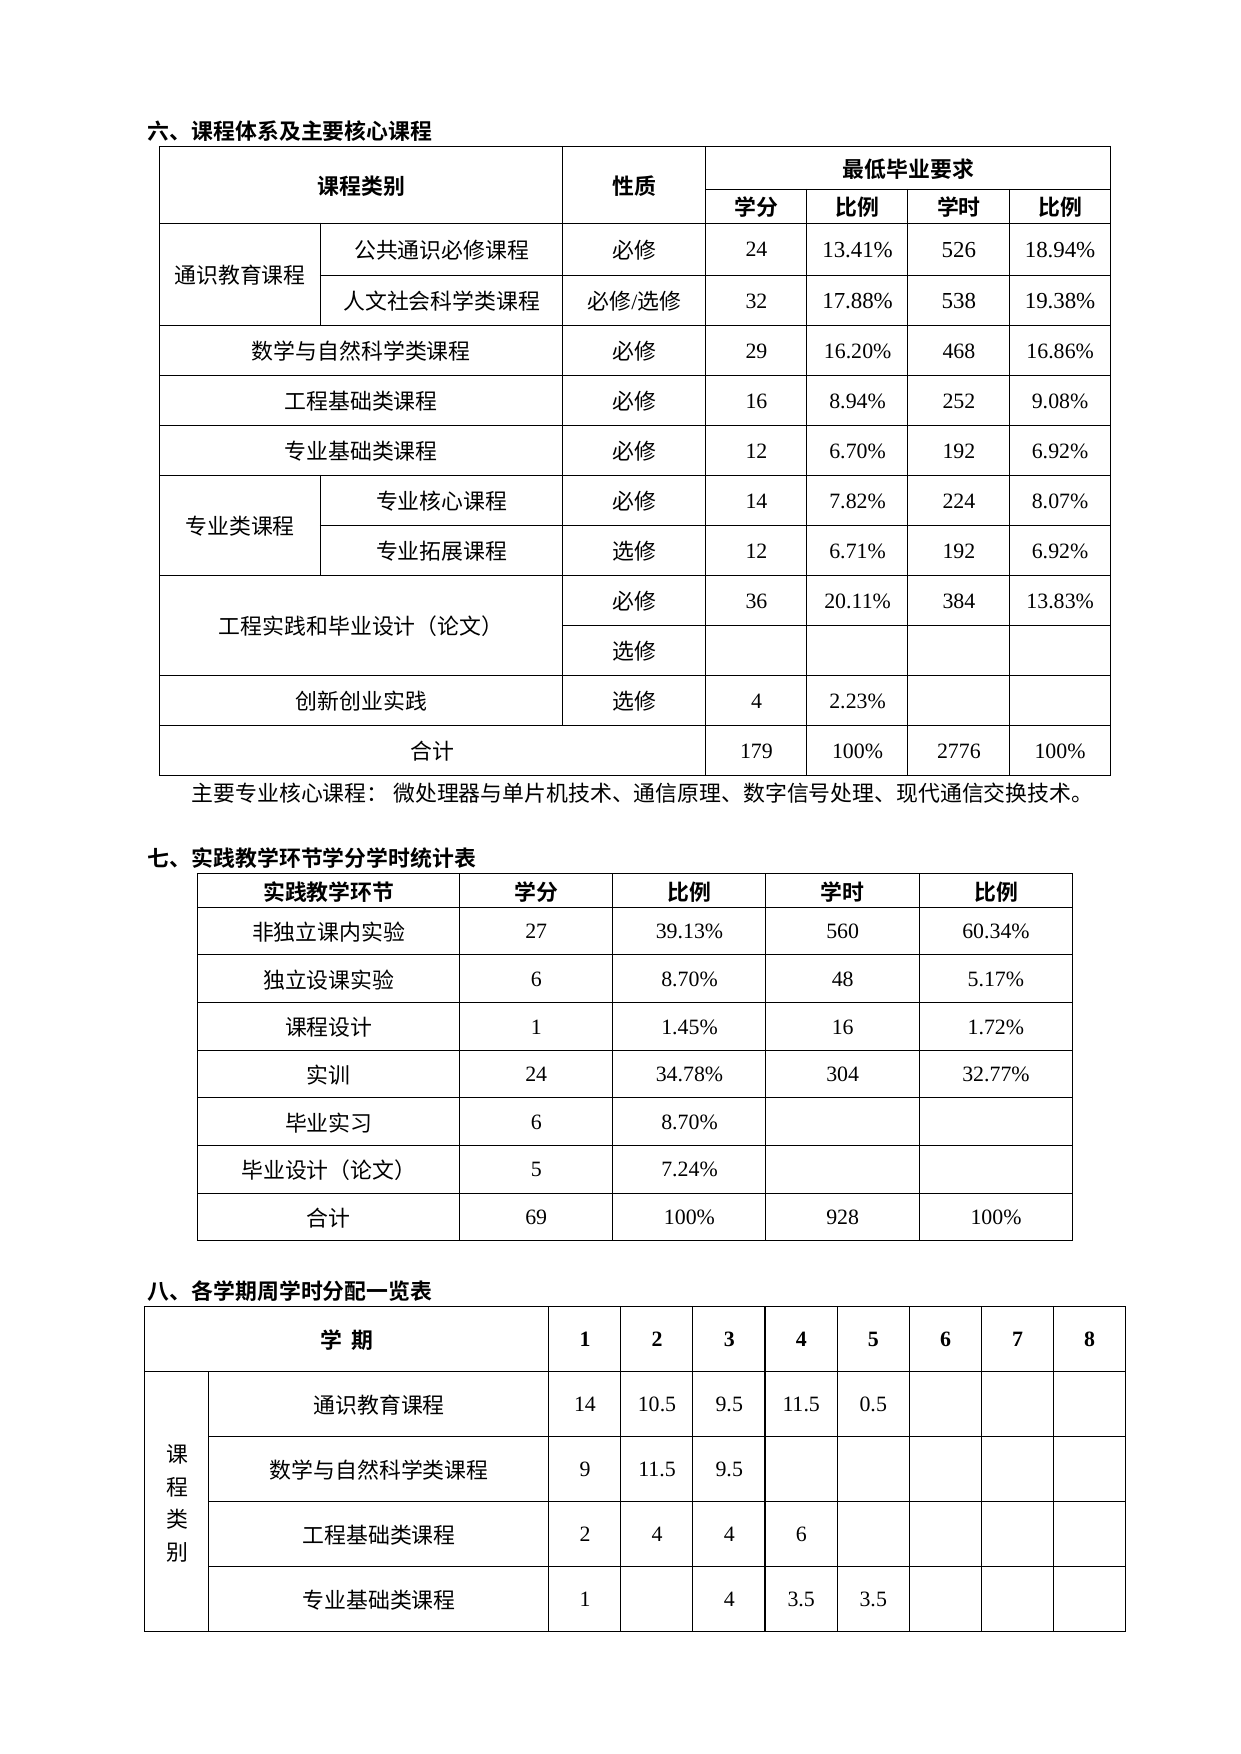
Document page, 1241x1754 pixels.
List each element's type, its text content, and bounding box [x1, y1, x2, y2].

table_cell [920, 1146, 1072, 1192]
table_cell 必修/选修 [563, 276, 705, 325]
text 六、课程体系及主要核心课程 [148, 113, 1122, 146]
table_cell 课程设计 [198, 1003, 459, 1049]
table_cell 11.5 [766, 1372, 837, 1436]
table_cell 7.82% [807, 476, 907, 525]
table_cell 36 [706, 576, 806, 625]
table_cell 60.34% [920, 908, 1072, 954]
table_cell 224 [908, 476, 1009, 525]
table_cell 1.72% [920, 1003, 1072, 1049]
table_cell [1054, 1372, 1125, 1436]
table_cell [838, 1502, 909, 1566]
table_cell 专业核心课程 [321, 476, 562, 525]
table_cell 24 [706, 224, 806, 275]
table_cell 学分 [706, 190, 806, 222]
table_cell 1 [460, 1003, 612, 1049]
table_cell 4 [693, 1502, 764, 1566]
table_cell 独立设课实验 [198, 955, 459, 1002]
table_cell 928 [766, 1194, 919, 1240]
table_cell 6.70% [807, 426, 907, 475]
table_cell 27 [460, 908, 612, 954]
table_cell 6.92% [1010, 526, 1110, 575]
table_cell 16.20% [807, 326, 907, 375]
table_cell [766, 1098, 919, 1145]
text 七、实践教学环节学分学时统计表 [148, 841, 1122, 873]
table_cell 选修 [563, 676, 705, 725]
table_cell 2776 [908, 726, 1009, 775]
table_header 1 [549, 1307, 620, 1371]
table_cell [1010, 676, 1110, 725]
table_cell 专业拓展课程 [321, 526, 562, 575]
table_cell 1.45% [613, 1003, 765, 1049]
table_cell 工程实践和毕业设计（论文） [160, 576, 562, 675]
table_cell [1054, 1567, 1125, 1631]
table_cell 192 [908, 426, 1009, 475]
table_cell 14 [549, 1372, 620, 1436]
table_header 7 [982, 1307, 1053, 1371]
table_header 最低毕业要求 [706, 147, 1110, 189]
table_cell 20.11% [807, 576, 907, 625]
table_cell [910, 1502, 981, 1566]
table_cell 8.70% [613, 1098, 765, 1145]
table_header 实践教学环节 [198, 874, 459, 907]
table_cell 非独立课内实验 [198, 908, 459, 954]
table_cell 合计 [160, 726, 705, 775]
table_cell 6.92% [1010, 426, 1110, 475]
table_cell 17.88% [807, 276, 907, 325]
table_cell 6 [766, 1502, 837, 1566]
table_cell 数学与自然科学类课程 [209, 1437, 548, 1501]
table_cell 34.78% [613, 1051, 765, 1097]
table_cell 100% [920, 1194, 1072, 1240]
table_cell 合计 [198, 1194, 459, 1240]
table_header 5 [838, 1307, 909, 1371]
table_cell [982, 1437, 1053, 1501]
table_cell 数学与自然科学类课程 [160, 326, 562, 375]
table_cell 3.5 [838, 1567, 909, 1631]
table_cell [621, 1567, 692, 1631]
table_cell 8.94% [807, 376, 907, 425]
table_cell 工程基础类课程 [209, 1502, 548, 1566]
table_cell 3.5 [766, 1567, 837, 1631]
table_header 学时 [766, 874, 919, 907]
table_cell 11.5 [621, 1437, 692, 1501]
table_cell 9 [549, 1437, 620, 1501]
table_cell 100% [1010, 726, 1110, 775]
table_header 3 [693, 1307, 764, 1371]
table_cell 毕业设计（论文） [198, 1146, 459, 1192]
table_cell 19.38% [1010, 276, 1110, 325]
table_cell 8.70% [613, 955, 765, 1002]
table_cell 比例 [1010, 190, 1110, 222]
table_cell 192 [908, 526, 1009, 575]
table_cell [1054, 1437, 1125, 1501]
table_cell 468 [908, 326, 1009, 375]
table_cell 必修 [563, 576, 705, 625]
table_cell 专业基础类课程 [160, 426, 562, 475]
table_cell 39.13% [613, 908, 765, 954]
table_cell 32.77% [920, 1051, 1072, 1097]
table_cell 6 [460, 955, 612, 1002]
table_cell 384 [908, 576, 1009, 625]
table_cell 毕业实习 [198, 1098, 459, 1145]
table_cell 13.83% [1010, 576, 1110, 625]
table_cell 5.17% [920, 955, 1072, 1002]
table_cell 专业基础类课程 [209, 1567, 548, 1631]
table_cell 必修 [563, 426, 705, 475]
table_cell 252 [908, 376, 1009, 425]
table_header 2 [621, 1307, 692, 1371]
table_cell 560 [766, 908, 919, 954]
table_cell [838, 1437, 909, 1501]
table_cell 538 [908, 276, 1009, 325]
table_cell [920, 1098, 1072, 1145]
table_header 比例 [920, 874, 1072, 907]
table_cell [1010, 626, 1110, 675]
table_cell 12 [706, 526, 806, 575]
table_cell 0.5 [838, 1372, 909, 1436]
table_cell [766, 1437, 837, 1501]
table_cell 学时 [908, 190, 1009, 222]
table_cell [908, 626, 1009, 675]
table_cell [807, 626, 907, 675]
table_cell [910, 1372, 981, 1436]
table_cell [982, 1502, 1053, 1566]
table_cell 8.07% [1010, 476, 1110, 525]
table_cell 公共通识必修课程 [321, 224, 562, 275]
table_cell 24 [460, 1051, 612, 1097]
table_cell 16 [766, 1003, 919, 1049]
table_cell 526 [908, 224, 1009, 275]
table_cell 4 [706, 676, 806, 725]
table_cell 2 [549, 1502, 620, 1566]
table_cell 100% [613, 1194, 765, 1240]
table_cell 9.5 [693, 1437, 764, 1501]
table_cell 4 [621, 1502, 692, 1566]
table_header 8 [1054, 1307, 1125, 1371]
table_cell 48 [766, 955, 919, 1002]
table_cell 32 [706, 276, 806, 325]
table_header 比例 [613, 874, 765, 907]
table_cell 14 [706, 476, 806, 525]
table_header 学 期 [145, 1307, 548, 1371]
table_header 学分 [460, 874, 612, 907]
table_cell 通识教育课程 [160, 224, 320, 325]
table_cell 必修 [563, 224, 705, 275]
table_cell 16.86% [1010, 326, 1110, 375]
table_cell 5 [460, 1146, 612, 1192]
table_cell [908, 676, 1009, 725]
table_cell 1 [549, 1567, 620, 1631]
table_cell 6.71% [807, 526, 907, 575]
table_cell 100% [807, 726, 907, 775]
table_cell 工程基础类课程 [160, 376, 562, 425]
table_cell 69 [460, 1194, 612, 1240]
table_header 4 [766, 1307, 837, 1371]
table_cell 7.24% [613, 1146, 765, 1192]
table_cell 专业类课程 [160, 476, 320, 575]
table_cell 16 [706, 376, 806, 425]
table_cell 4 [693, 1567, 764, 1631]
table_cell 6 [460, 1098, 612, 1145]
text 八、各学期周学时分配一览表 [148, 1273, 1122, 1306]
table_cell 必修 [563, 476, 705, 525]
table_cell 实训 [198, 1051, 459, 1097]
table_cell [982, 1372, 1053, 1436]
table_cell 选修 [563, 526, 705, 575]
table_cell 9.08% [1010, 376, 1110, 425]
text 主要专业核心课程： 微处理器与单片机技术、通信原理、数字信号处理、现代通信交换技术。 [148, 776, 1122, 808]
table_cell 必修 [563, 326, 705, 375]
table_cell 创新创业实践 [160, 676, 562, 725]
table_cell 必修 [563, 376, 705, 425]
table_cell 12 [706, 426, 806, 475]
table_header 课程类别 [160, 147, 562, 222]
table_cell 179 [706, 726, 806, 775]
table_cell 13.41% [807, 224, 907, 275]
table_header 6 [910, 1307, 981, 1371]
table_cell 2.23% [807, 676, 907, 725]
table_cell 10.5 [621, 1372, 692, 1436]
table_cell 选修 [563, 626, 705, 675]
table_cell [706, 626, 806, 675]
table_cell [910, 1437, 981, 1501]
table_header 性质 [563, 147, 705, 222]
table_cell 比例 [807, 190, 907, 222]
table_cell 通识教育课程 [209, 1372, 548, 1436]
table_cell 304 [766, 1051, 919, 1097]
table_cell 人文社会科学类课程 [321, 276, 562, 325]
table_cell 29 [706, 326, 806, 375]
table_cell [982, 1567, 1053, 1631]
table_cell 9.5 [693, 1372, 764, 1436]
table_cell 课程类别 [145, 1372, 208, 1631]
table_cell [1054, 1502, 1125, 1566]
table_cell [766, 1146, 919, 1192]
table_cell 18.94% [1010, 224, 1110, 275]
table_cell [910, 1567, 981, 1631]
